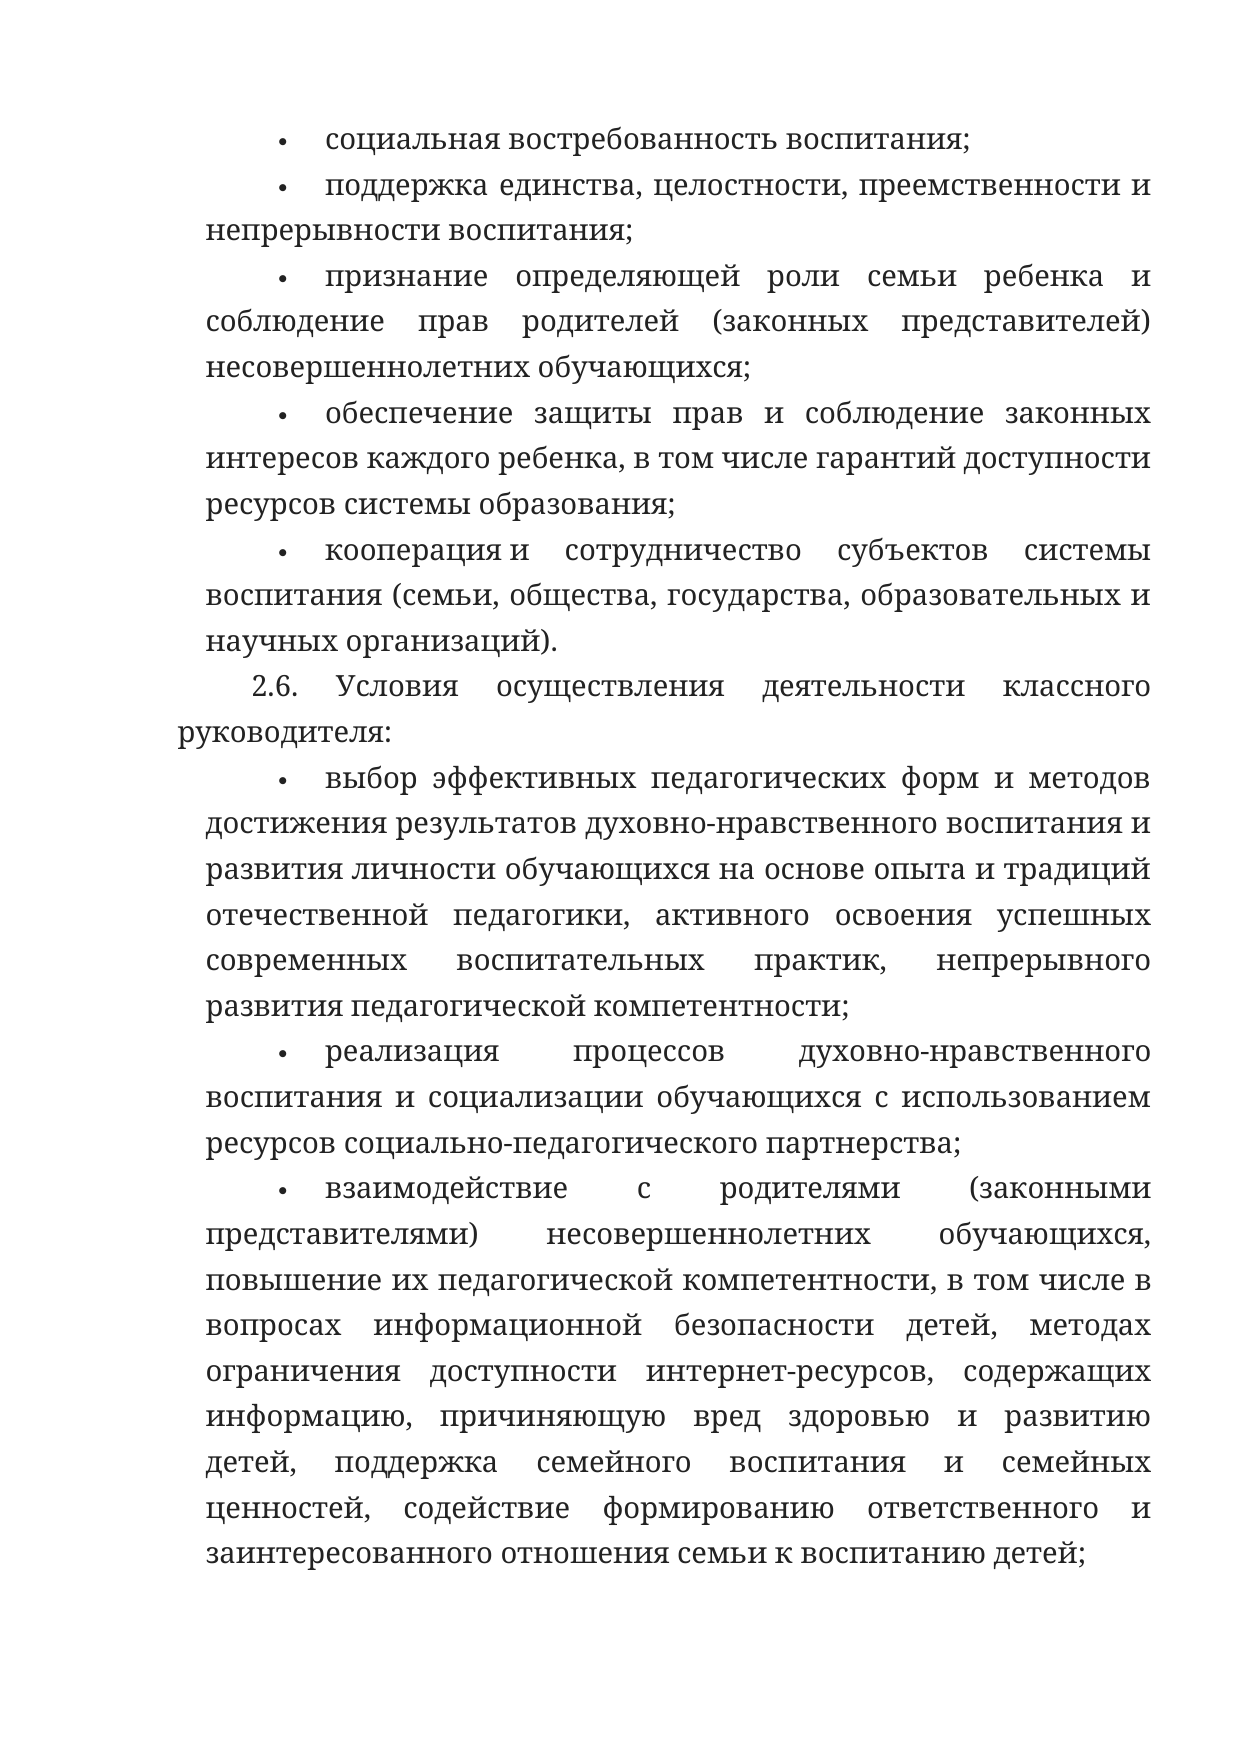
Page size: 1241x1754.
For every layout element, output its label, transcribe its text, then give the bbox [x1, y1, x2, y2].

list признание определяющей роли семьи ребенка и соблюдение прав родителей (законных представителей) несовершеннолетних обучающихся; [205, 255, 1152, 386]
list реализация процессов духовно-нравственного воспитания и социализации обучающихся с использованием ресурсов социально-педагогического партнерства; [205, 1031, 1152, 1162]
list поддержка единства, целостности, преемственности и непрерывности воспитания; [205, 164, 1152, 249]
list кооперация и сотрудничество субъектов системы воспитания (семьи, общества, государства, образовательных и научных организаций). [205, 529, 1152, 660]
text 2.6. Условия осуществления деятельности классного руководителя: [177, 666, 1152, 751]
list выбор эффективных педагогических форм и методов достижения результатов духовно-нравственного воспитания и развития личности обучающихся на основе опыта и традиций отечественной педагогики, активного освоения успешных современных воспитательных практик, непрерывного развития педагогической компетентности; [205, 757, 1152, 1025]
list взаимодействие с родителями (законными представителями) несовершеннолетних обучающихся, повышение их педагогической компетентности, в том числе в вопросах информационной безопасности детей, методах ограничения доступности интернет-ресурсов, содержащих информацию, причиняющую вред здоровью и развитию детей, поддержка семейного воспитания и семейных ценностей, содействие формированию ответственного и заинтересованного отношения семьи к воспитанию детей; [205, 1167, 1152, 1572]
list социальная востребованность воспитания; [205, 118, 1152, 158]
list обеспечение защиты прав и соблюдение законных интересов каждого ребенка, в том числе гарантий доступности ресурсов системы образования; [205, 392, 1152, 523]
